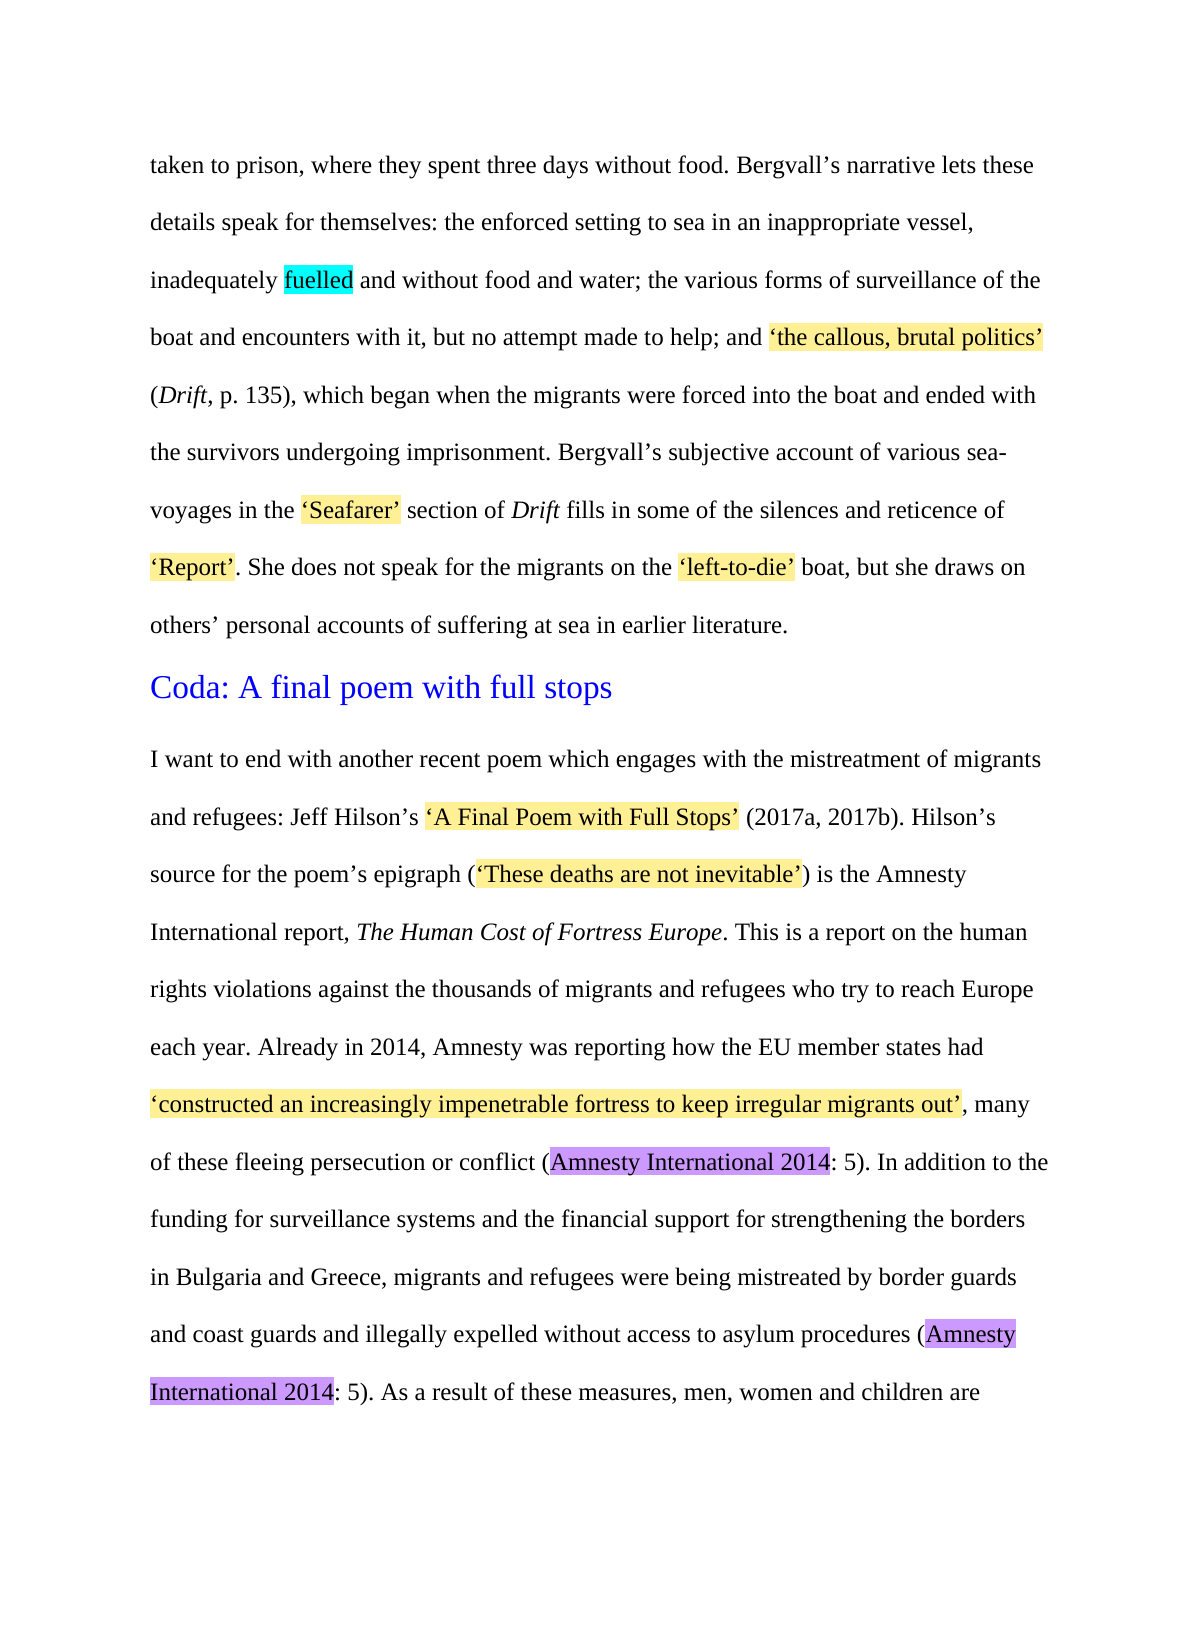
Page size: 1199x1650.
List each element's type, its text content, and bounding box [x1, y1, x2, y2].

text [150, 150, 1049, 639]
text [150, 744, 1049, 1405]
text Coda: A final poem with full stops [150, 667, 1049, 706]
